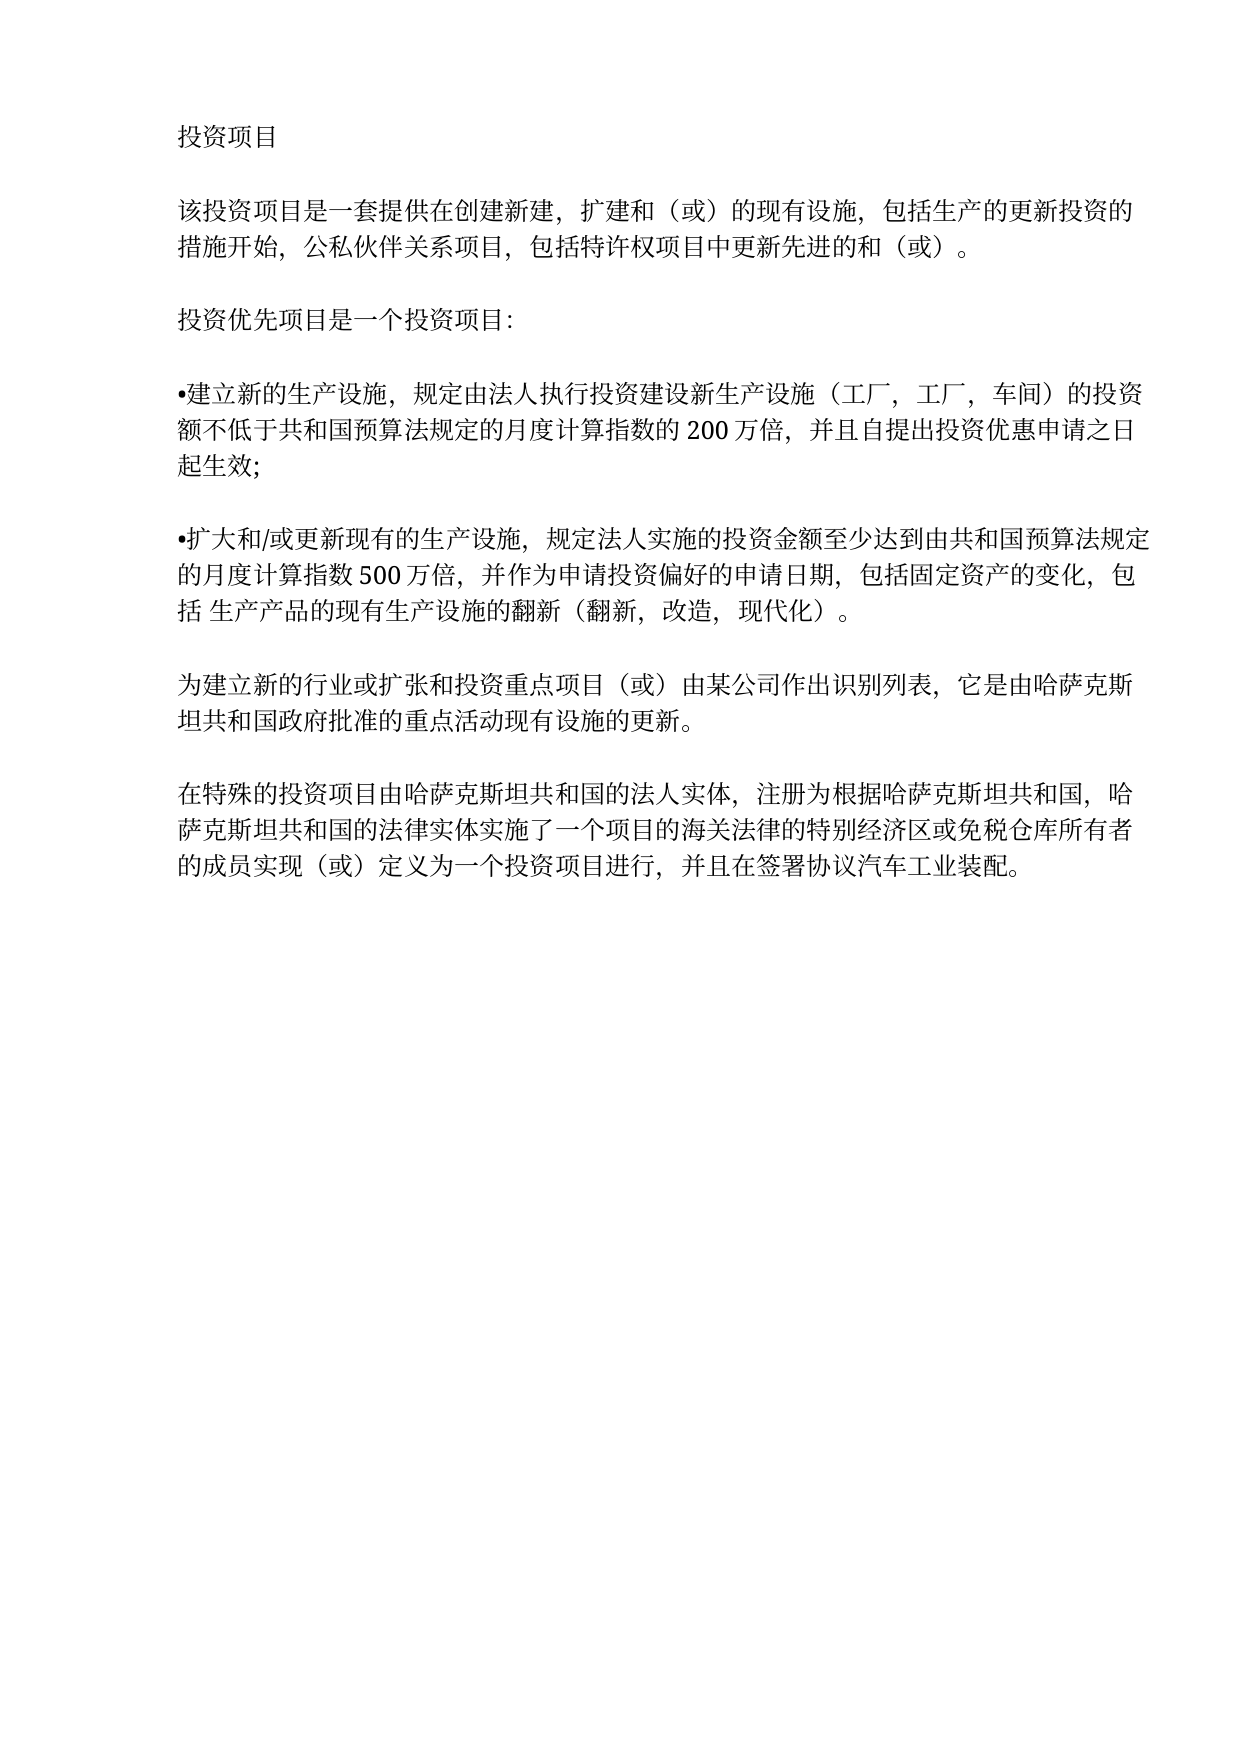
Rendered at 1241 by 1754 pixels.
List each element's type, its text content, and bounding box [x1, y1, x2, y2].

text 该投资项目是一套提供在创建新建，扩建和（或）的现有设施，包括生产的更新投资的措施开始，公私伙伴关系项目，包括特许权项目中更新先进的和（或）。 [177, 192, 1152, 263]
text •建立新的生产设施，规定由法人执行投资建设新生产设施（工厂，工厂，车间）的投资额不低于共和国预算法规定的月度计算指数的200万倍，并且自提出投资优惠申请之日起生效; [177, 374, 1152, 482]
text •扩大和/或更新现有的生产设施，规定法人实施的投资金额至少达到由共和国预算法规定的月度计算指数500万倍，并作为申请投资偏好的申请日期，包括固定资产的变化，包括 生产产品的现有生产设施的翻新（翻新，改造，现代化）。 [177, 520, 1152, 628]
text 投资优先项目是一个投资项目： [177, 301, 1152, 337]
text 在特殊的投资项目由哈萨克斯坦共和国的法人实体，注册为根据哈萨克斯坦共和国，哈萨克斯坦共和国的法律实体实施了一个项目的海关法律的特别经济区或免税仓库所有者的成员实现（或）定义为一个投资项目进行，并且在签署协议汽车工业装配。 [177, 775, 1152, 883]
text 为建立新的行业或扩张和投资重点项目（或）由某公司作出识别列表，它是由哈萨克斯坦共和国政府批准的重点活动现有设施的更新。 [177, 666, 1152, 737]
text 投资项目 [177, 118, 1152, 154]
